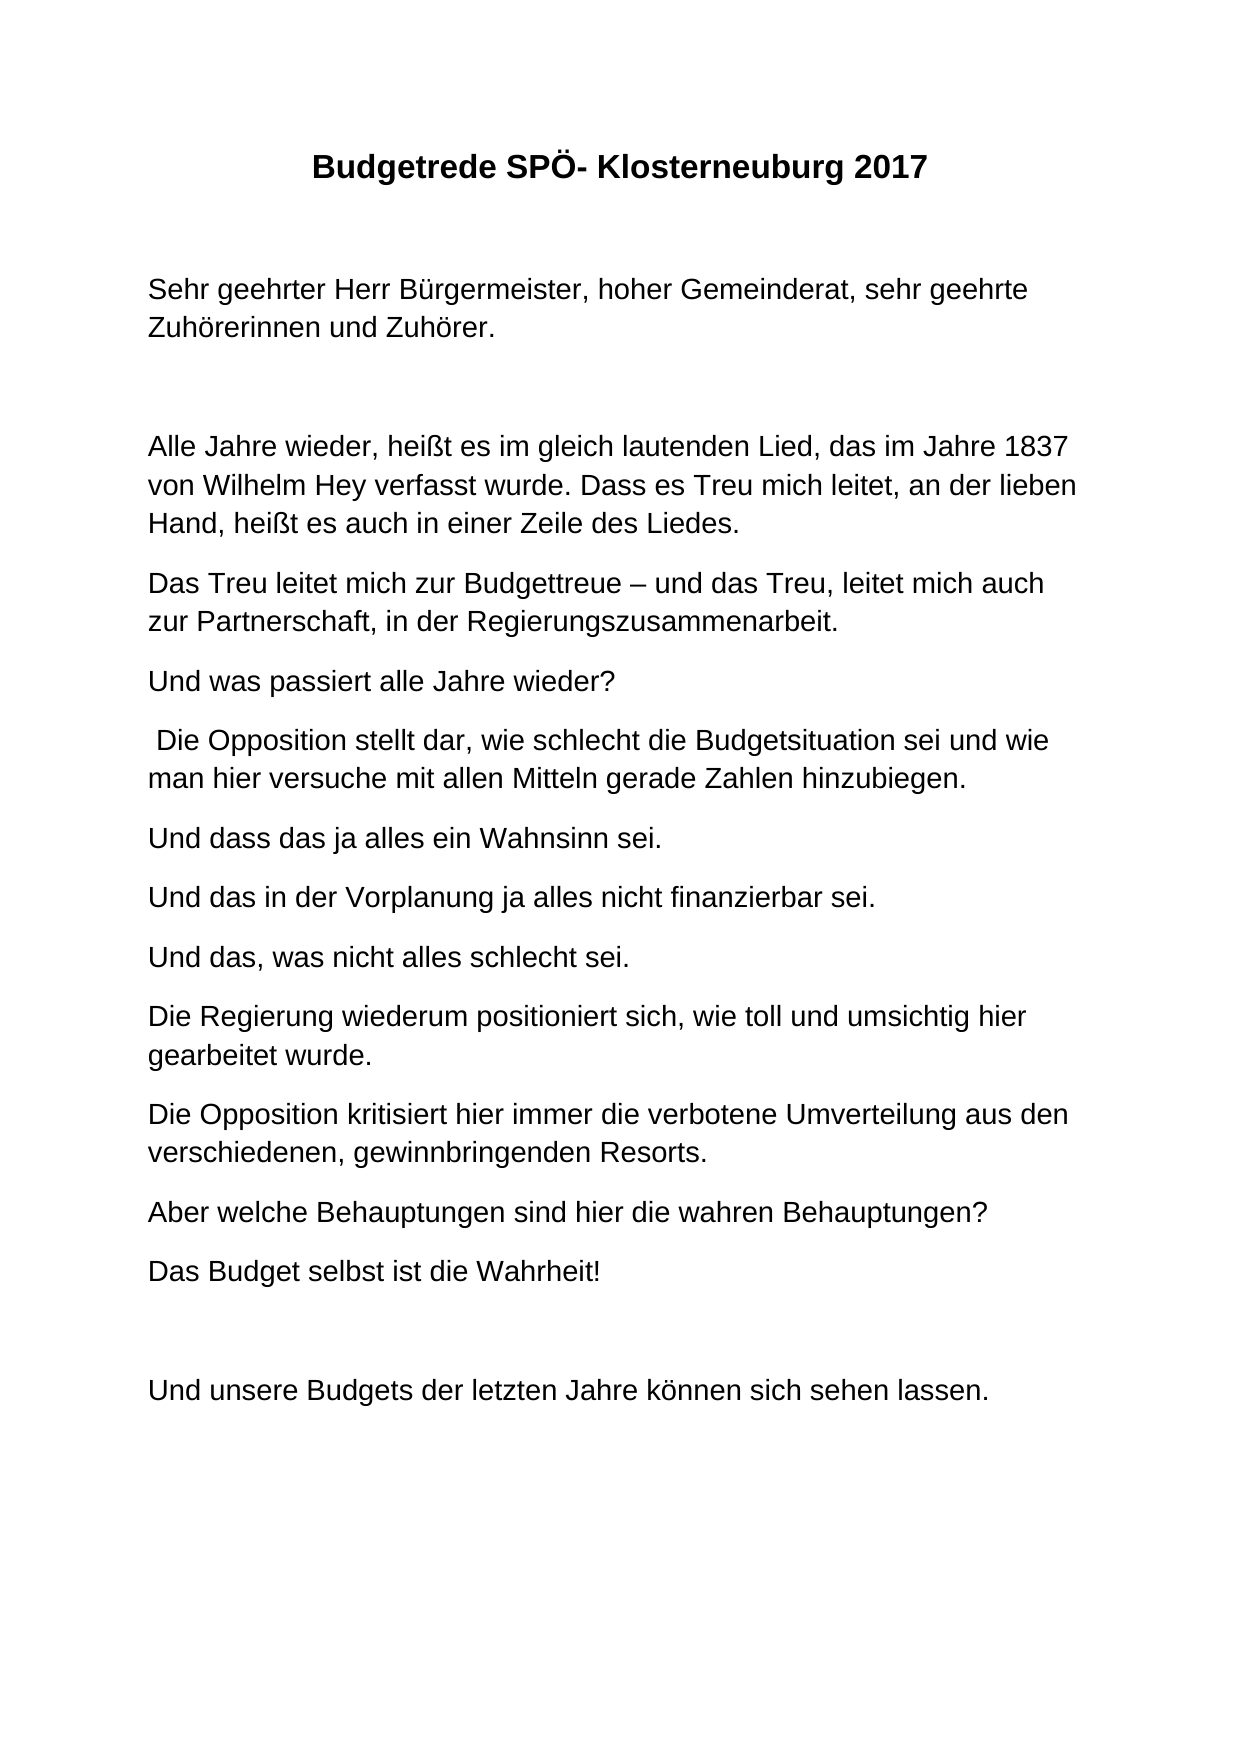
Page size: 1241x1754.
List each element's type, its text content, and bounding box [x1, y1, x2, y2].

text Und was passiert alle Jahre wieder? [148, 664, 1093, 697]
text Und dass das ja alles ein Wahnsinn sei. [148, 821, 1093, 854]
text Das Budget selbst ist die Wahrheit! [148, 1254, 1093, 1288]
text Budgetrede SPÖ- Klosterneuburg 2017 [148, 148, 1093, 186]
text Und unsere Budgets der letzten Jahre können sich sehen lassen. [148, 1373, 1093, 1407]
text Das Treu leitet mich zur Budgettreue – und das Treu, leitet mich auch zur Partnerschaft, in der Regierungszusammenarbeit. [148, 566, 1093, 638]
text Und das, was nicht alles schlecht sei. [148, 940, 1093, 973]
text Die Opposition kritisiert hier immer die verbotene Umverteilung aus den verschiedenen, gewinnbringenden Resorts. [148, 1097, 1093, 1169]
text Und das in der Vorplanung ja alles nicht finanzierbar sei. [148, 880, 1093, 914]
text Sehr geehrter Herr Bürgermeister, hoher Gemeinderat, sehr geehrte Zuhörerinnen und Zuhörer. [148, 272, 1093, 344]
text Die Opposition stellt dar, wie schlecht die Budgetsituation sei und wie man hier versuche mit allen Mitteln gerade Zahlen hinzubiegen. [148, 723, 1093, 795]
text Alle Jahre wieder, heißt es im gleich lautenden Lied, das im Jahre 1837 von Wilhelm Hey verfasst wurde. Dass es Treu mich leitet, an der lieben Hand, heißt es auch in einer Zeile des Liedes. [148, 429, 1093, 540]
text Aber welche Behauptungen sind hier die wahren Behauptungen? [148, 1195, 1093, 1228]
text Die Regierung wiederum positioniert sich, wie toll und umsichtig hier gearbeitet wurde. [148, 999, 1093, 1071]
